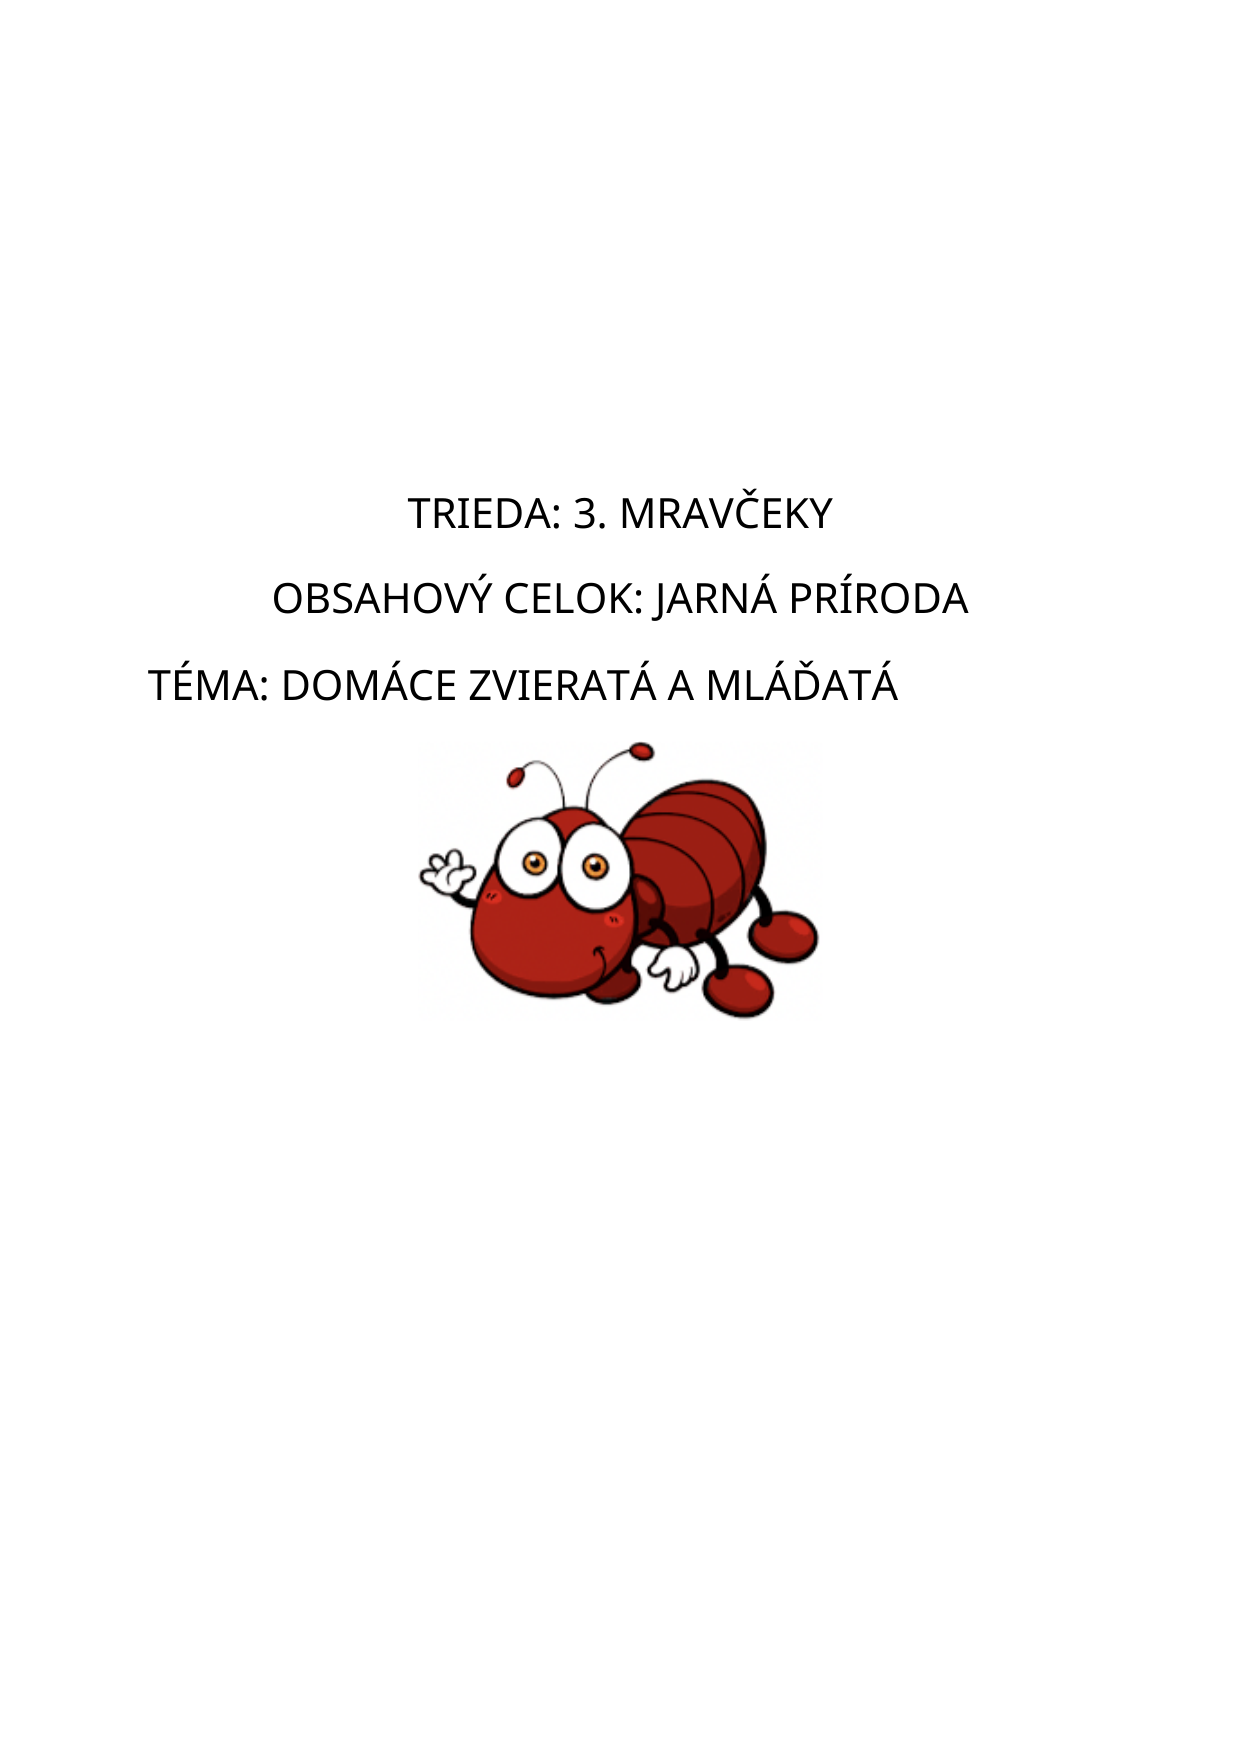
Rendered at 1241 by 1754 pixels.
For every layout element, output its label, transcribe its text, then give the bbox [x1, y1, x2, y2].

text TRIEDA: 3. MRAVČEKY [148, 483, 1093, 540]
text TÉMA: DOMÁCE ZVIERATÁ A MLÁĎATÁ [148, 655, 1093, 712]
text OBSAHOVÝ CELOK: JARNÁ PRÍRODA [148, 569, 1093, 626]
picture [417, 741, 823, 1021]
